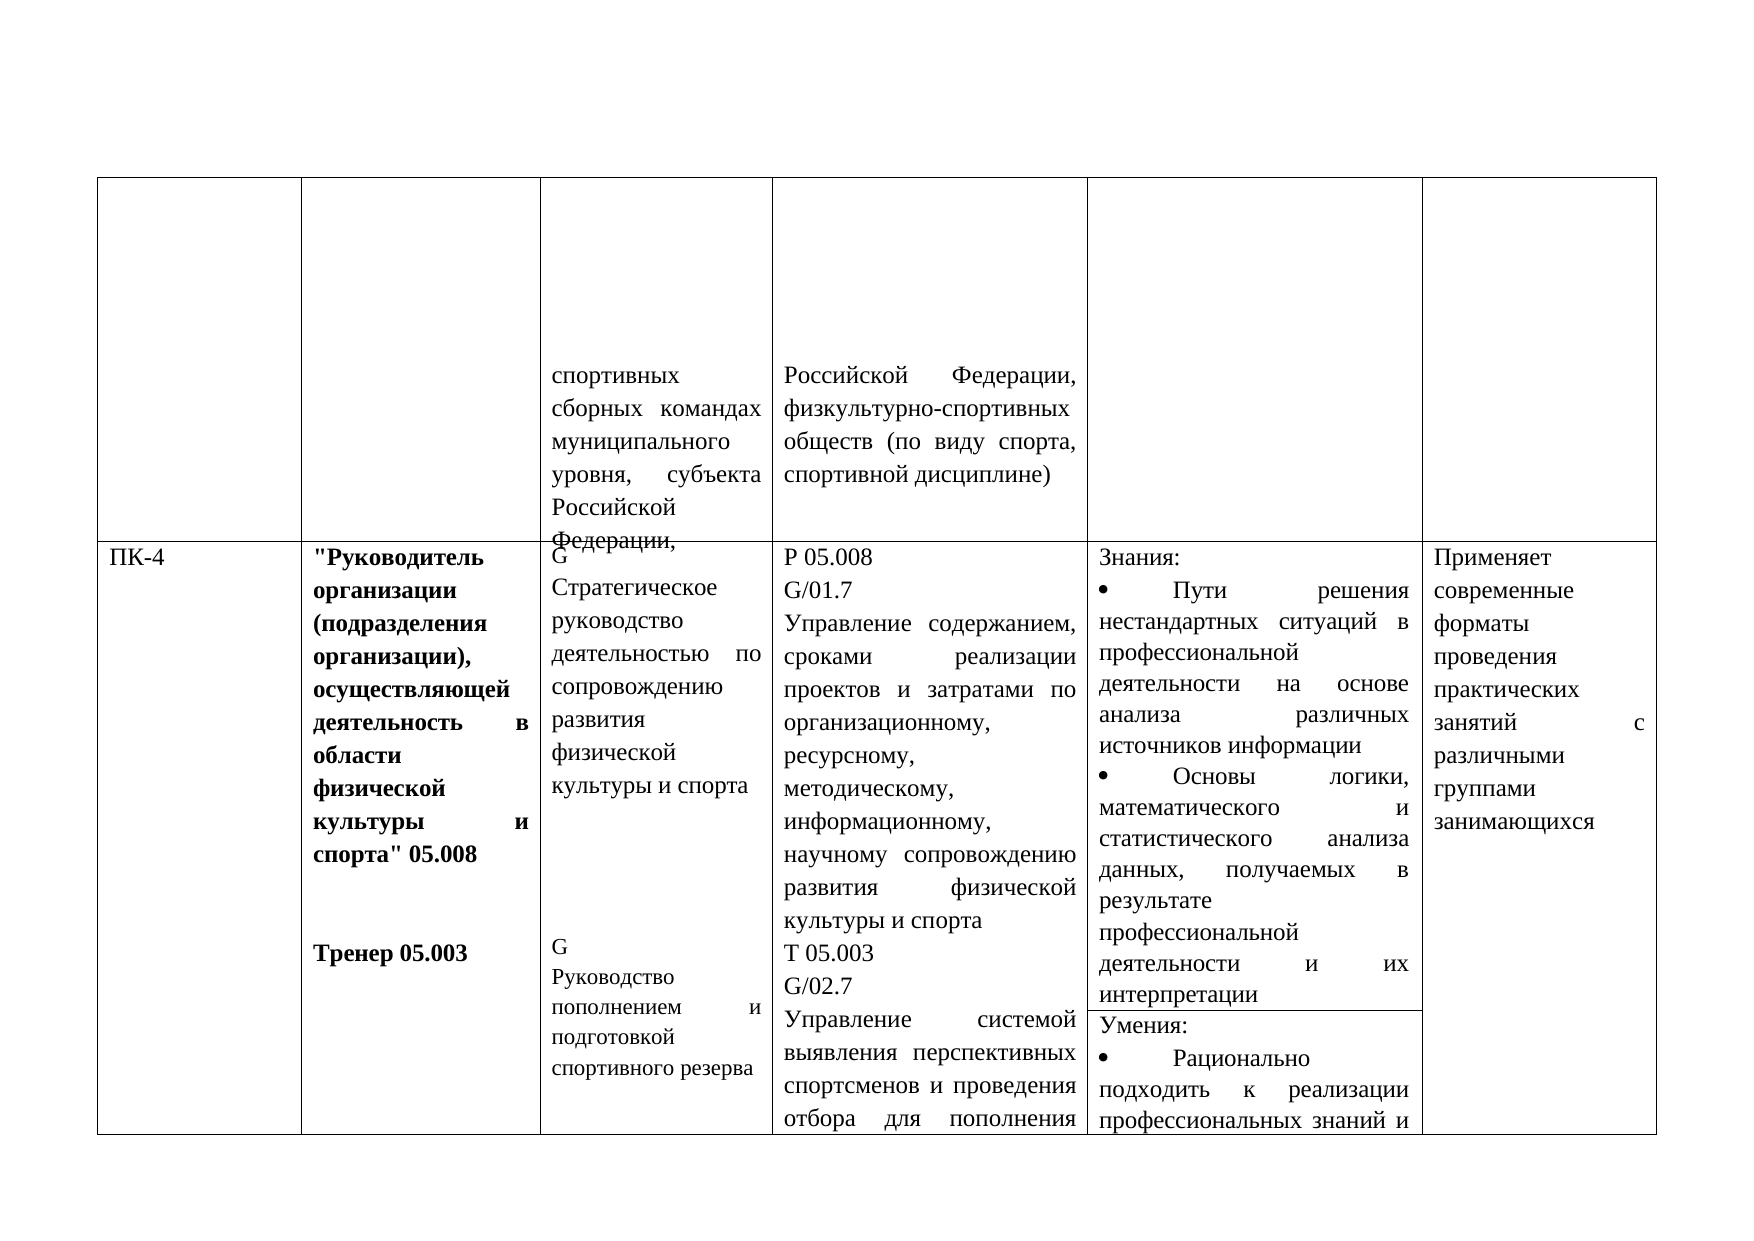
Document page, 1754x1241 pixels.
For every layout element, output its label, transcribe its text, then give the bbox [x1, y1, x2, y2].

table_cell Знания: Пути решения нестандартных ситуаций в профессиональной деятельности на основе анализа различных источников информации Основы логики, математического и статистического анализа данных, получаемых в результате профессиональной деятельности и их интерпретации [1088, 542, 1422, 1009]
table_cell "Руководитель организации (подразделения организации), осуществляющей деятельность в области физической культуры и спорта" 05.008 Тренер 05.003 Тренер-преподаватель 05.012 [302, 542, 540, 1134]
table_cell ПК-4 [98, 542, 301, 1134]
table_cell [1088, 1011, 1422, 1134]
table_cell G Стратегическое руководство деятельностью по сопровождению развития физической культуры и спорта G Руководство пополнением и подготовкой спортивного резерва В Подготовка спортсменов и совершенствование навыков соревновательной деятельности в спортивных сборных командах муниципального уровня, субъекта Российской Федерации, физкультурно-спортивных обществ (по виду спорта, спортивной дисциплине) [541, 542, 772, 1134]
table_cell Р 05.008 G/01.7 Управление содержанием, сроками реализации проектов и затратами по организационному, ресурсному, методическому, информационному, научному сопровождению развития физической культуры и спорта Т 05.003 G/02.7 Управление системой выявления перспективных спортсменов и проведения отбора для пополнения спортивного резерва спортивной сборной команды Российской Федерации по виду спорта (спортивной дисциплине, группе спортивных дисциплин), субъекта Российской Федерации по виду спорта (спортивной дисциплине, группе спортивных дисциплин) (далее - спортивной сборной команды) В/01.7 Осуществление тренировочного процесса со спортсменами спортивной сборной команды муниципального уровня, субъекта Российской Федерации, физкультурно-спортивных обществ (по виду спорта, спортивной дисциплине) [773, 542, 1087, 1134]
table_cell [1088, 178, 1422, 541]
table_cell Применяет современные форматы проведения практических занятий с различными группами занимающихся [1423, 542, 1656, 1134]
